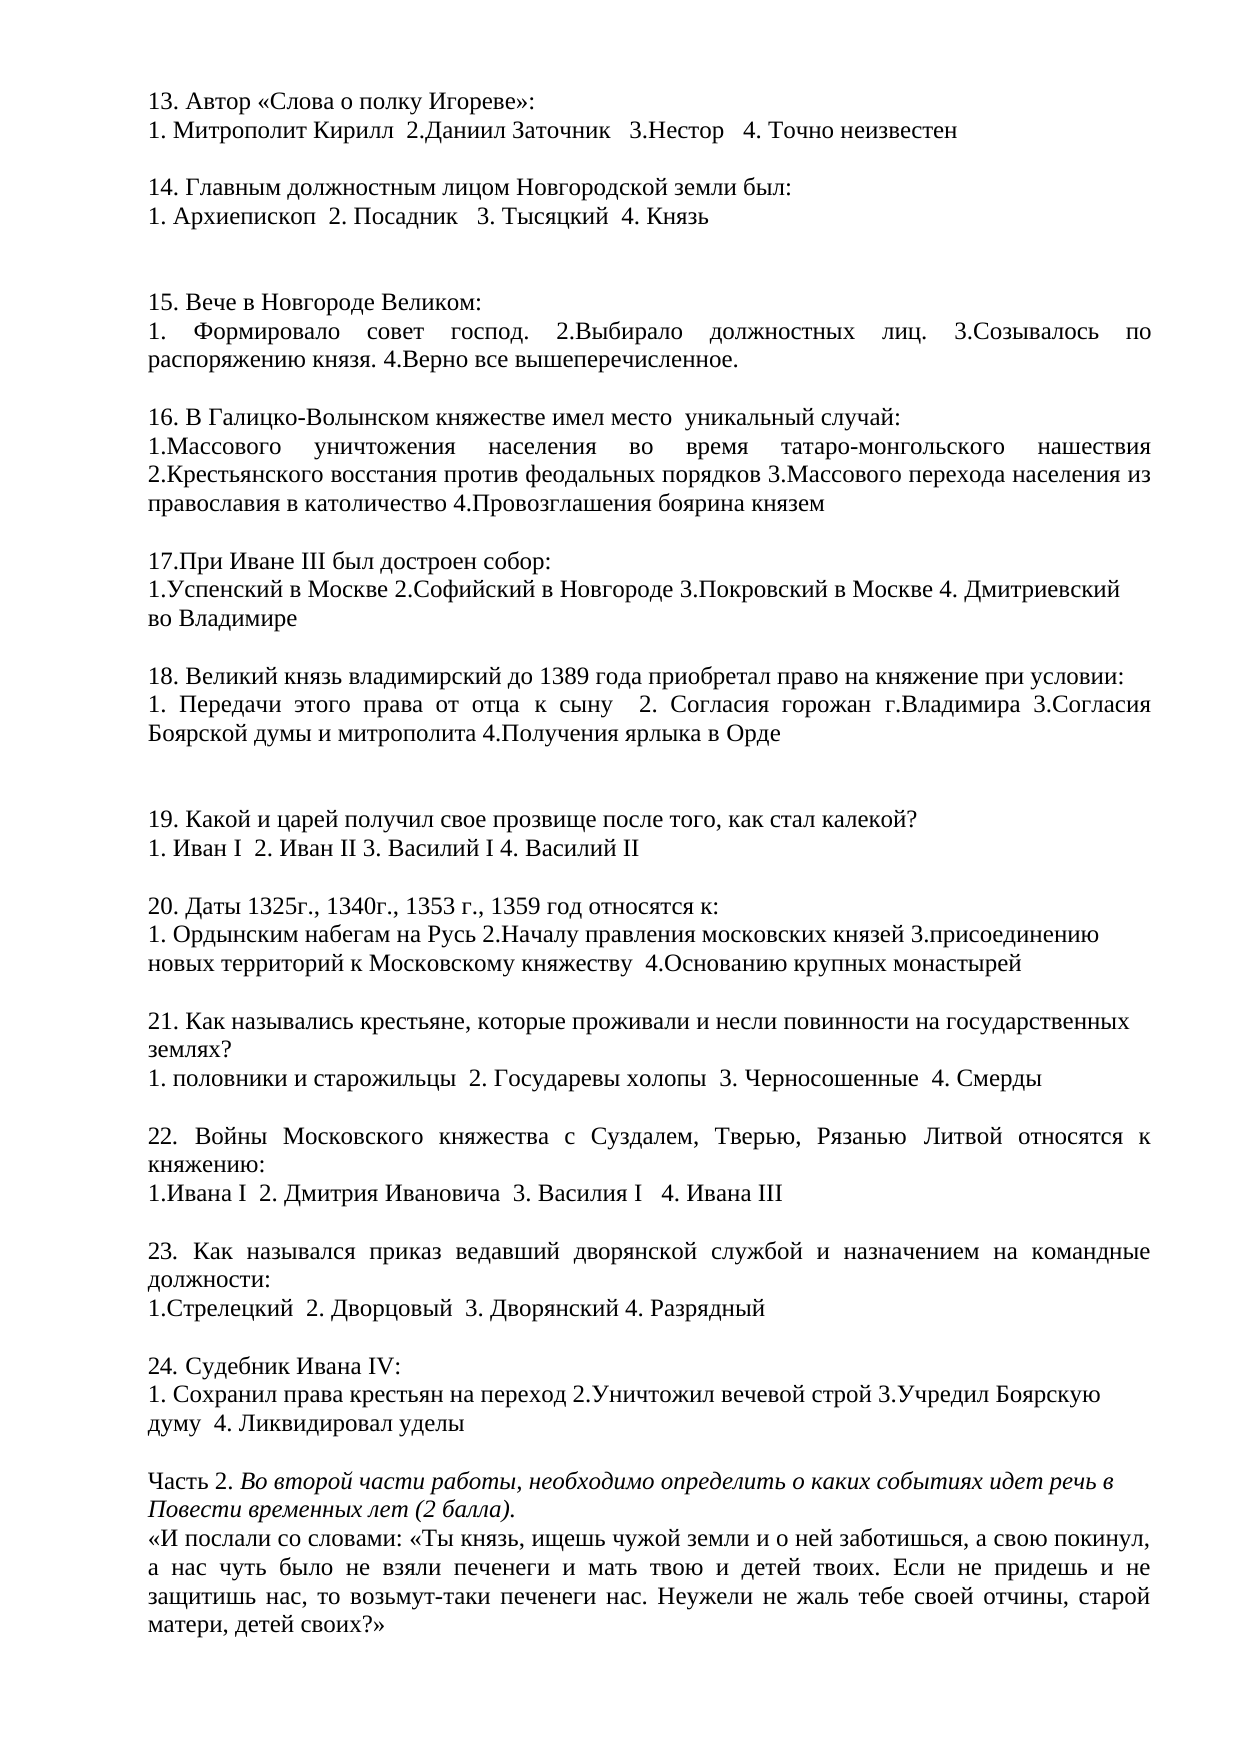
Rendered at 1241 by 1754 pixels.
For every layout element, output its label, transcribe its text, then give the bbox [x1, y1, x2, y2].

text 19. Какой и царей получил свое прозвище после того, как стал калекой? [148, 804, 1163, 833]
text 1. Архиепископ 2. Посадник 3. Тысяцкий 4. Князь [148, 201, 1163, 230]
text 1. Митрополит Кирилл 2.Даниил Заточник 3.Нестор 4. Точно неизвестен [148, 115, 1163, 143]
list Судебник Ивана IV: [148, 1351, 1163, 1379]
text 13. Автор «Слова о полку Игореве»: [148, 86, 1163, 115]
text Часть 2. Во второй части работы, необходимо определить о каких событиях идет речь в Повести временных лет (2 балла). [148, 1466, 1152, 1523]
text 21. Как назывались крестьяне, которые проживали и несли повинности на государственных землях? [148, 1006, 1152, 1063]
text 15. Вече в Новгороде Великом: [148, 287, 1163, 316]
text 20. Даты 1325г., 1340г., 1353 г., 1359 год относятся к: [148, 891, 1163, 919]
text 1. Передачи этого права от отца к сыну 2. Согласия горожан г.Владимира 3.Согласия Боярской думы и митрополита 4.Получения ярлыка в Орде [148, 689, 1152, 747]
text «И послали со словами: «Ты князь, ищешь чужой земли и о ней заботишься, а свою покинул, а нас чуть было не взяли печенеги и мать твою и детей твоих. Если не придешь и не защитишь нас, то возьмут-таки печенеги нас. Неужели не жаль тебе своей отчины, старой матери, детей своих?» [148, 1523, 1152, 1638]
text 1. Иван I 2. Иван II 3. Василий I 4. Василий II [148, 833, 1163, 862]
list Как назывался приказ ведавший дворянской службой и назначением на командные должности: [148, 1236, 1151, 1293]
text 18. Великий князь владимирский до 1389 года приобретал право на княжение при условии: [148, 661, 1163, 689]
text 1. Формировало совет господ. 2.Выбирало должностных лиц. 3.Созывалось по распоряжению князя. 4.Верно все вышеперечисленное. [148, 316, 1152, 373]
text 1.Массового уничтожения населения во время татаро-монгольского нашествия 2.Крестьянского восстания против феодальных порядков 3.Массового перехода населения из православия в католичество 4.Провозглашения боярина князем [148, 431, 1152, 517]
text 1.Успенский в Москве 2.Софийский в Новгороде 3.Покровский в Москве 4. Дмитриевский во Владимире [148, 574, 1144, 632]
text 17.При Иване III был достроен собор: [148, 546, 1163, 574]
text 16. В Галицко-Волынском княжестве имел место уникальный случай: [148, 402, 1163, 431]
text 1.Ивана I 2. Дмитрия Ивановича 3. Василия I 4. Ивана III [148, 1178, 1163, 1207]
text 1. половники и старожильцы 2. Государевы холопы 3. Черносошенные 4. Смерды [148, 1063, 1163, 1092]
text 14. Главным должностным лицом Новгородской земли был: [148, 172, 1163, 201]
text 1. Ордынским набегам на Русь 2.Началу правления московских князей 3.присоединению новых территорий к Московскому княжеству 4.Основанию крупных монастырей [148, 919, 1152, 977]
text 1.Стрелецкий 2. Дворцовый 3. Дворянский 4. Разрядный [148, 1293, 1163, 1322]
text 1. Сохранил права крестьян на переход 2.Уничтожил вечевой строй 3.Учредил Боярскую думу 4. Ликвидировал уделы [148, 1379, 1152, 1437]
list Войны Московского княжества с Суздалем, Тверью, Рязанью Литвой относятся к княжению: [148, 1121, 1151, 1178]
